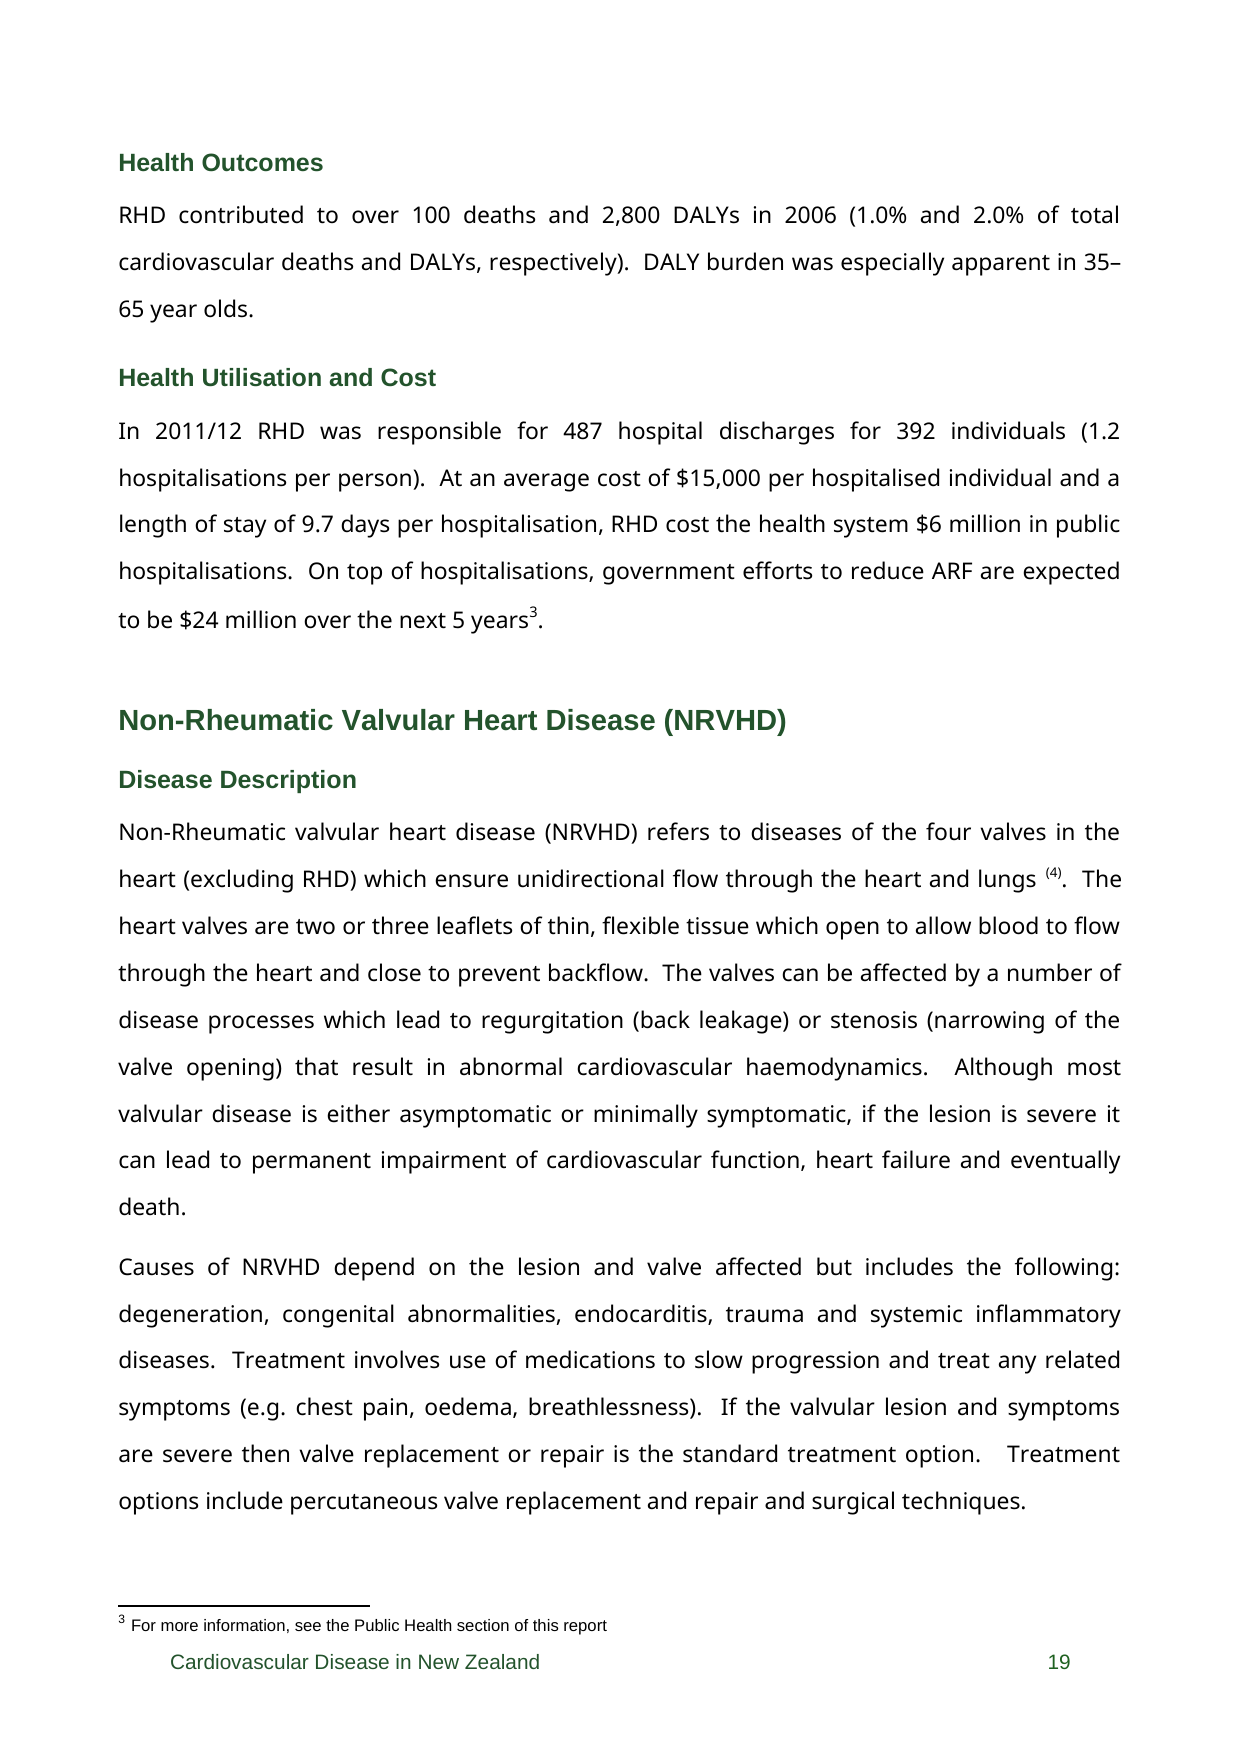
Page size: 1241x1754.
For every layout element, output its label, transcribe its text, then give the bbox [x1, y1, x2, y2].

text Causes of NRVHD depend on the lesion and valve affected but includes the following: degeneration, congenital abnormalities, endocarditis, trauma and systemic inflammatory diseases. Treatment involves use of medications to slow progression and treat any related symptoms (e.g. chest pain, oedema, breathlessness). If the valvular lesion and symptoms are severe then valve replacement or repair is the standard treatment option. Treatment options include percutaneous valve replacement and repair and surgical techniques. [118, 1251, 1122, 1516]
text Non-Rheumatic valvular heart disease (NRVHD) refers to diseases of the four valves in the heart (excluding RHD) which ensure unidirectional flow through the heart and lungs (4). The heart valves are two or three leaflets of thin, flexible tissue which open to allow blood to flow through the heart and close to prevent backflow. The valves can be affected by a number of disease processes which lead to regurgitation (back leakage) or stenosis (narrowing of the valve opening) that result in abnormal cardiovascular haemodynamics. Although most valvular disease is either asymptomatic or minimally symptomatic, if the lesion is severe it can lead to permanent impairment of cardiovascular function, heart failure and eventually death. [118, 816, 1122, 1222]
subtitle Disease Description [118, 764, 1122, 793]
text RHD contributed to over 100 deaths and 2,800 DALYs in 2006 (1.0% and 2.0% of total cardiovascular deaths and DALYs, respectively). DALY burden was especially apparent in 35–65 year olds. [118, 199, 1122, 324]
subtitle Non-Rheumatic Valvular Heart Disease (NRVHD) [118, 703, 1122, 737]
subtitle Health Outcomes [118, 148, 1122, 176]
subtitle Health Utilisation and Cost [118, 363, 1122, 392]
text In 2011/12 RHD was responsible for 487 hospital discharges for 392 individuals (1.2 hospitalisations per person). At an average cost of $15,000 per hospitalised individual and a length of stay of 9.7 days per hospitalisation, RHD cost the health system $6 million in public hospitalisations. On top of hospitalisations, government efforts to reduce ARF are expected to be $24 million over the next 5 years. [118, 414, 1122, 636]
